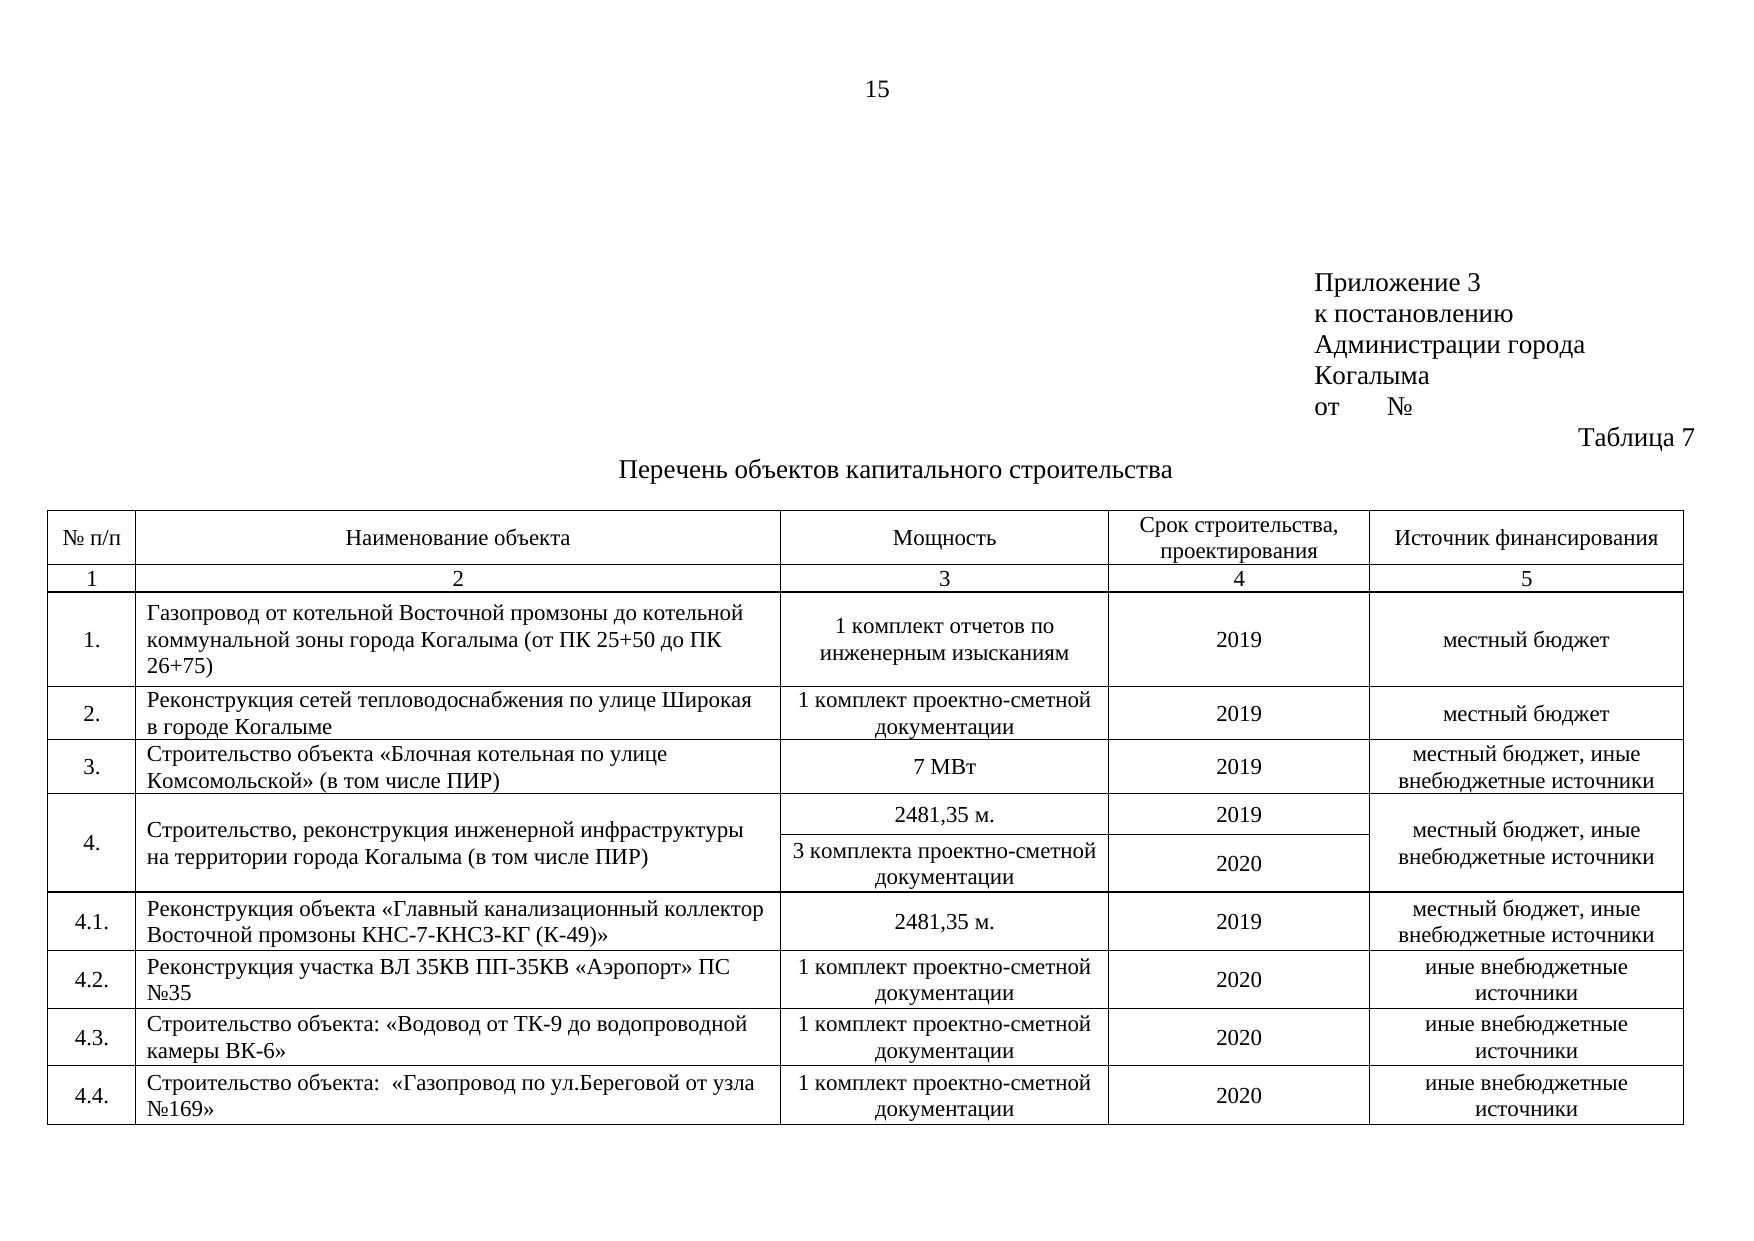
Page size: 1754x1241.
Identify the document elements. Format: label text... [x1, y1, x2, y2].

table_header Наименование объекта [136, 511, 780, 564]
table_cell 2020 [1109, 835, 1369, 891]
table_cell Реконструкция сетей тепловодоснабжения по улице Широкая в городе Когалыме [136, 687, 780, 739]
table_cell 2019 [1109, 593, 1369, 686]
table_cell Строительство объекта «Блочная котельная по улице Комсомольской» (в том числе ПИР) [136, 740, 780, 793]
table_cell 4 [1109, 565, 1369, 591]
table_cell Строительство объекта: «Водовод от ТК-9 до водопроводной камеры ВК-6» [136, 1009, 780, 1065]
table_cell Реконструкция участка ВЛ 35КВ ПП-35КВ «Аэропорт» ПС №35 [136, 951, 780, 1008]
table_cell 1. [48, 593, 135, 686]
table_cell 2. [48, 687, 135, 739]
table_cell Газопровод от котельной Восточной промзоны до котельной коммунальной зоны города Когалыма (от ПК 25+50 до ПК 26+75) [136, 593, 780, 686]
text Приложение 3 [59, 266, 1695, 297]
table_cell местный бюджет, иные внебюджетные источники [1370, 893, 1683, 950]
table_cell 1 комплект проектно-сметной документации [781, 1066, 1108, 1124]
table_cell 5 [1370, 565, 1683, 591]
table_cell 4.1. [48, 893, 135, 950]
table_cell 3 комплекта проектно-сметной документации [781, 835, 1108, 891]
table_cell иные внебюджетные источники [1370, 1009, 1683, 1065]
table_cell 1 комплект отчетов по инженерным изысканиям [781, 593, 1108, 686]
table_cell иные внебюджетные источники [1370, 951, 1683, 1008]
table_cell 1 [48, 565, 135, 591]
table_header Срок строительства, проектирования [1109, 511, 1369, 564]
table_cell 1 комплект проектно-сметной документации [781, 687, 1108, 739]
table_header Источник финансирования [1370, 511, 1683, 564]
table_cell местный бюджет, иные внебюджетные источники [1370, 794, 1683, 891]
table_cell 4.3. [48, 1009, 135, 1065]
table_cell Реконструкция объекта «Главный канализационный коллектор Восточной промзоны КНС-7-КНСЗ-КГ (К-49)» [136, 893, 780, 950]
table_cell 3 [781, 565, 1108, 591]
text Когалыма [59, 359, 1695, 390]
table_cell 1 комплект проектно-сметной документации [781, 951, 1108, 1008]
table_cell местный бюджет [1370, 593, 1683, 686]
table_cell 3. [48, 740, 135, 793]
table_cell 2 [136, 565, 780, 591]
table_cell 2019 [1109, 687, 1369, 739]
table_cell 2019 [1109, 740, 1369, 793]
table_cell 2481,35 м. [781, 893, 1108, 950]
table_cell Строительство объекта: «Газопровод по ул.Береговой от узла №169» [136, 1066, 780, 1124]
table_cell 4.2. [48, 951, 135, 1008]
table_cell иные внебюджетные источники [1370, 1066, 1683, 1124]
table_cell 2020 [1109, 951, 1369, 1008]
text от № [59, 390, 1695, 422]
table_cell 4.4. [48, 1066, 135, 1124]
table_cell 2481,35 м. [781, 794, 1108, 834]
table_cell 4. [48, 794, 135, 891]
table_cell 2020 [1109, 1066, 1369, 1124]
text к постановлению [59, 297, 1695, 328]
text Администрации города [59, 328, 1695, 359]
table_cell 2019 [1109, 893, 1369, 950]
table_cell местный бюджет [1370, 687, 1683, 739]
table_cell 2020 [1109, 1009, 1369, 1065]
table_header № п/п [48, 511, 135, 564]
table_cell 7 МВт [781, 740, 1108, 793]
table_cell Строительство, реконструкция инженерной инфраструктуры на территории города Когалыма (в том числе ПИР) [136, 794, 780, 891]
table_cell 2019 [1109, 794, 1369, 834]
text Таблица 7 [97, 422, 1695, 453]
table_cell местный бюджет, иные внебюджетные источники [1370, 740, 1683, 793]
text Перечень объектов капитального строительства [97, 453, 1695, 484]
table_header Мощность [781, 511, 1108, 564]
table_cell 1 комплект проектно-сметной документации [781, 1009, 1108, 1065]
